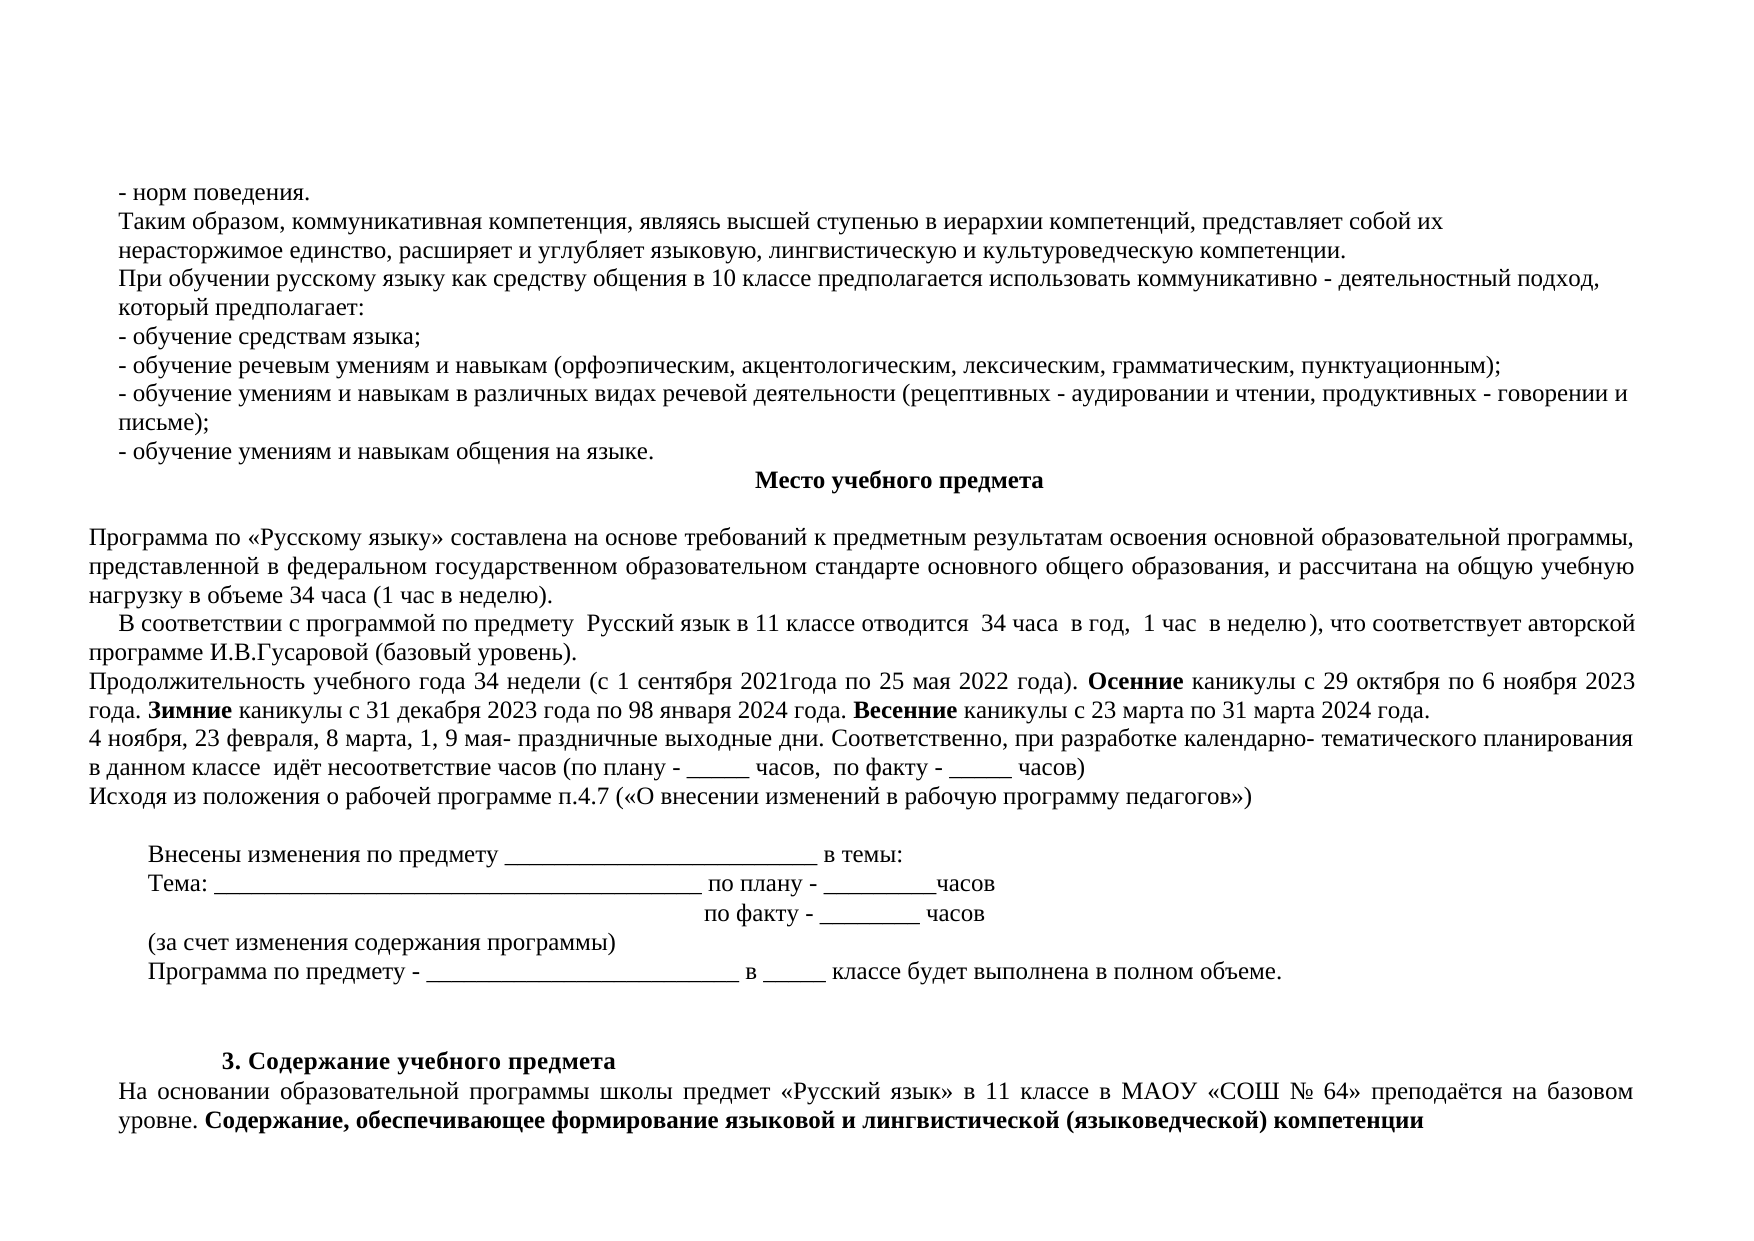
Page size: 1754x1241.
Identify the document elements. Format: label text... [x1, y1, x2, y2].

text Программа по предмету - _________________________ в _____ классе будет выполнена в полном объеме. [118, 956, 1636, 985]
text - обучение речевым умениям и навыкам (орфоэпическим, акцентологическим, лексическим, грамматическим, пунктуационным); [118, 350, 1636, 378]
text (за счет изменения содержания программы) [118, 926, 1636, 956]
text письме); [118, 407, 1636, 436]
text Тема: _______________________________________ по плану - _________часов [118, 868, 1636, 897]
text На основании образовательной программы школы предмет «Русский язык» в 11 классе в МАОУ «СОШ № 64» преподаётся на базовом уровне. Содержание, обеспечивающее формирование языковой и лингвистической (языковедческой) компетенции [118, 1076, 1636, 1133]
text который предполагает: [118, 292, 1636, 321]
text Программа по «Русскому языку» составлена на основе требований к предметным результатам освоения основной образовательной программы, представленной в федеральном государственном образовательном стандарте основного общего образования, и рассчитана на общую учебную нагрузку в объеме 34 часа (1 час в неделю). [88, 522, 1636, 608]
text Исходя из положения о рабочей программе п.4.7 («О внесении изменений в рабочую программу педагогов») [88, 781, 1636, 810]
text При обучении русскому языку как средству общения в 10 классе предполагается использовать коммуникативно - деятельностный подход, [118, 263, 1636, 292]
text 3. Содержание учебного предмета [118, 1043, 1638, 1076]
text - обучение средствам языка; [118, 321, 1636, 350]
text 4 ноября, 23 февраля, 8 марта, 1, 9 мая- праздничные выходные дни. Соответственно, при разработке календарно- тематического планирования в данном классе идёт несоответствие часов (по плану - _____ часов, по факту - _____ часов) [88, 723, 1636, 781]
text Таким образом, коммуникативная компетенция, являясь высшей ступенью в иерархии компетенций, представляет собой их [118, 206, 1636, 235]
text Внесены изменения по предмету _________________________ в темы: [118, 839, 1636, 868]
text по факту - ________ часов [118, 897, 1636, 926]
text Место учебного предмета [133, 465, 1636, 493]
text В соответствии с программой по предмету Русский язык в 11 классе отводится 34 часа в год, 1 час в неделю), что соответствует авторской программе И.В.Гусаровой (базовый уровень). [88, 608, 1636, 666]
text - обучение умениям и навыкам общения на языке. [118, 436, 1636, 465]
text - норм поведения. [118, 177, 1636, 206]
text - обучение умениям и навыкам в различных видах речевой деятельности (рецептивных - аудировании и чтении, продуктивных - говорении и [118, 378, 1636, 407]
text Продолжительность учебного года 34 недели (с 1 сентября 2021года по 25 мая 2022 года). Осенние каникулы с 29 октября по 6 ноября 2023 года. Зимние каникулы с 31 декабря 2023 года по 98 января 2024 года. Весенние каникулы с 23 марта по 31 марта 2024 года. [88, 666, 1636, 723]
text нерасторжимое единство, расширяет и углубляет языковую, лингвистическую и культуроведческую компетенции. [118, 235, 1636, 263]
